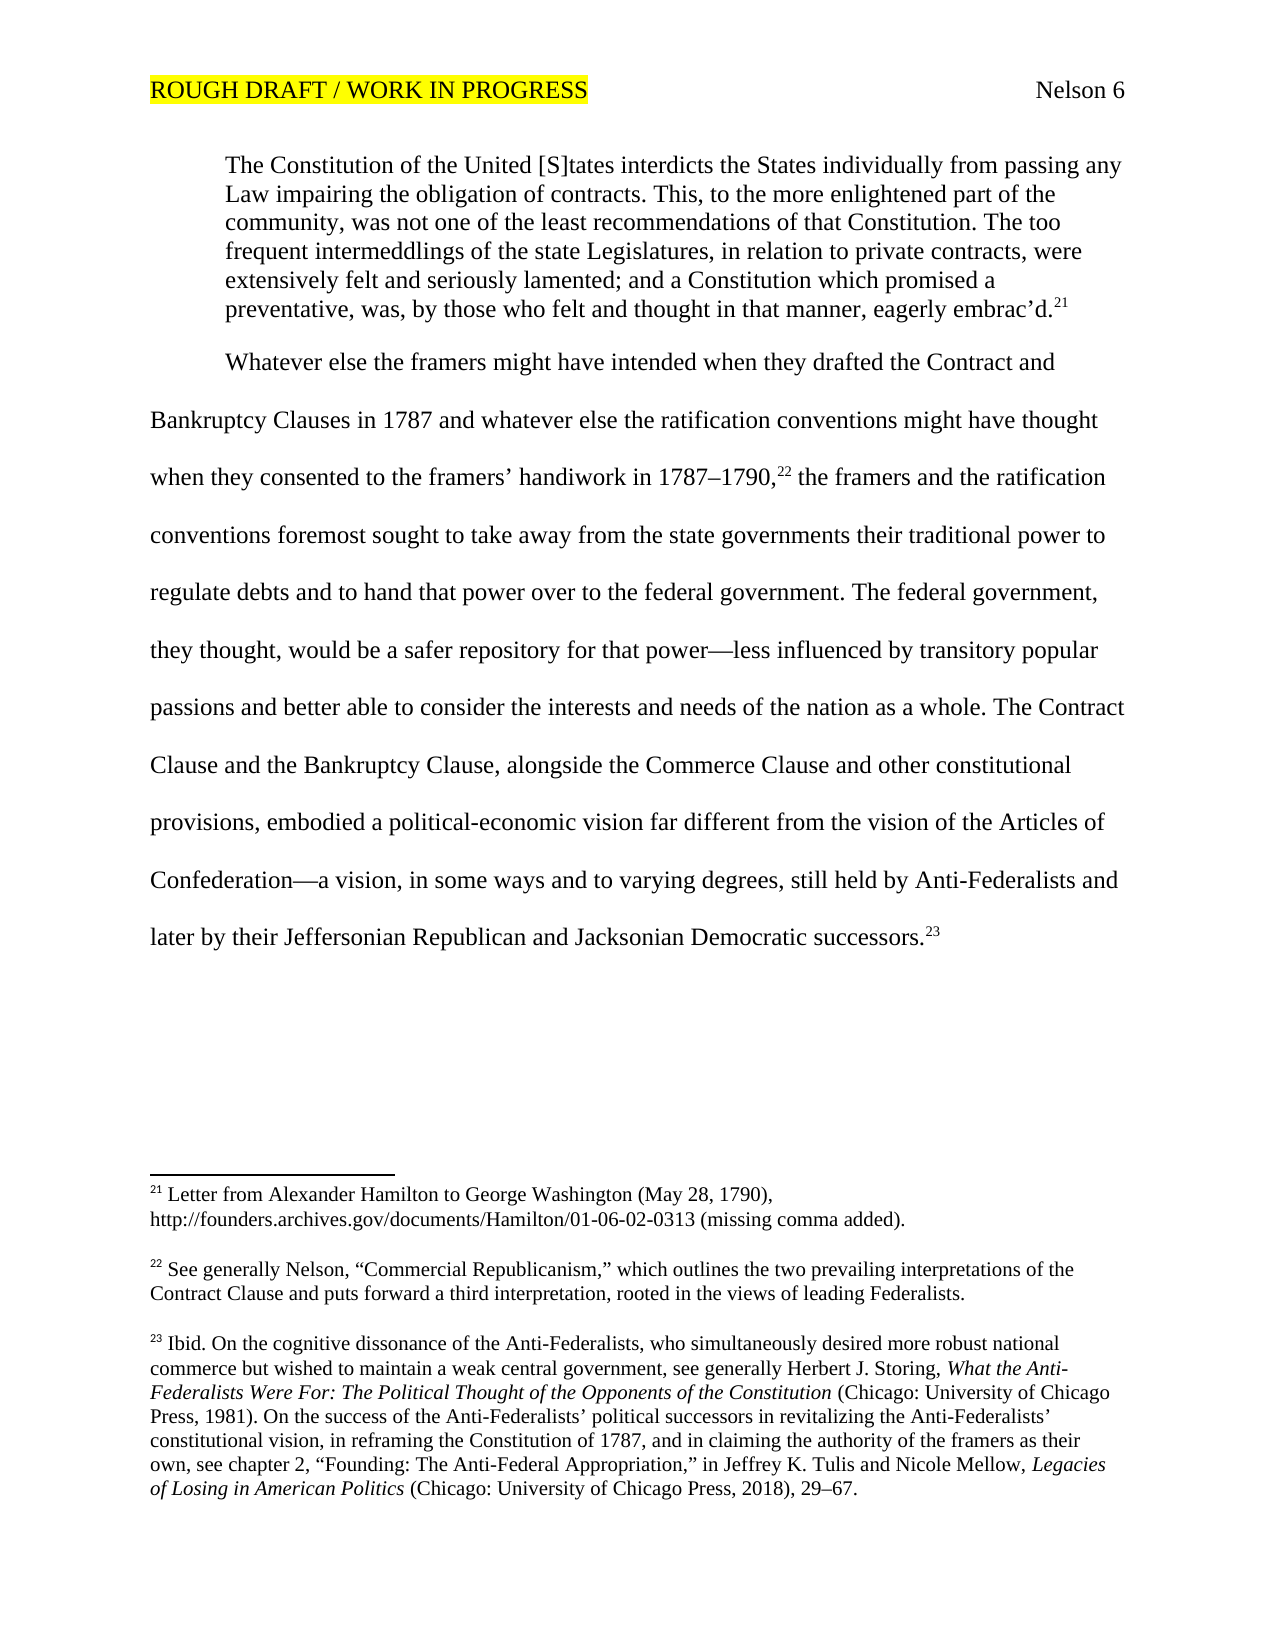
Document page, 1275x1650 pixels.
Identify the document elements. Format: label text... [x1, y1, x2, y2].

text Whatever else the framers might have intended when they drafted the Contract and Bankruptcy Clauses in 1787 and whatever else the ratification conventions might have thought when they consented to the framers’ handiwork in 1787–1790, the framers and the ratification conventions foremost sought to take away from the state governments their traditional power to regulate debts and to hand that power over to the federal government. The federal government, they thought, would be a safer repository for that power—less influenced by transitory popular passions and better able to consider the interests and needs of the nation as a whole. The Contract Clause and the Bankruptcy Clause, alongside the Commerce Clause and other constitutional provisions, embodied a political-economic vision far different from the vision of the Articles of Confederation—a vision, in some ways and to varying degrees, still held by Anti-Federalists and later by their Jeffersonian Republican and Jacksonian Democratic successors. [150, 347, 1125, 951]
text The Constitution of the United [S]tates interdicts the States individually from passing any Law impairing the obligation of contracts. This, to the more enlightened part of the community, was not one of the least recommendations of that Constitution. The too frequent intermeddlings of the state Legislatures, in relation to private contracts, were extensively felt and seriously lamented; and a Constitution which promised a preventative, was, by those who felt and thought in that manner, eagerly embrac’d. [225, 150, 1125, 322]
